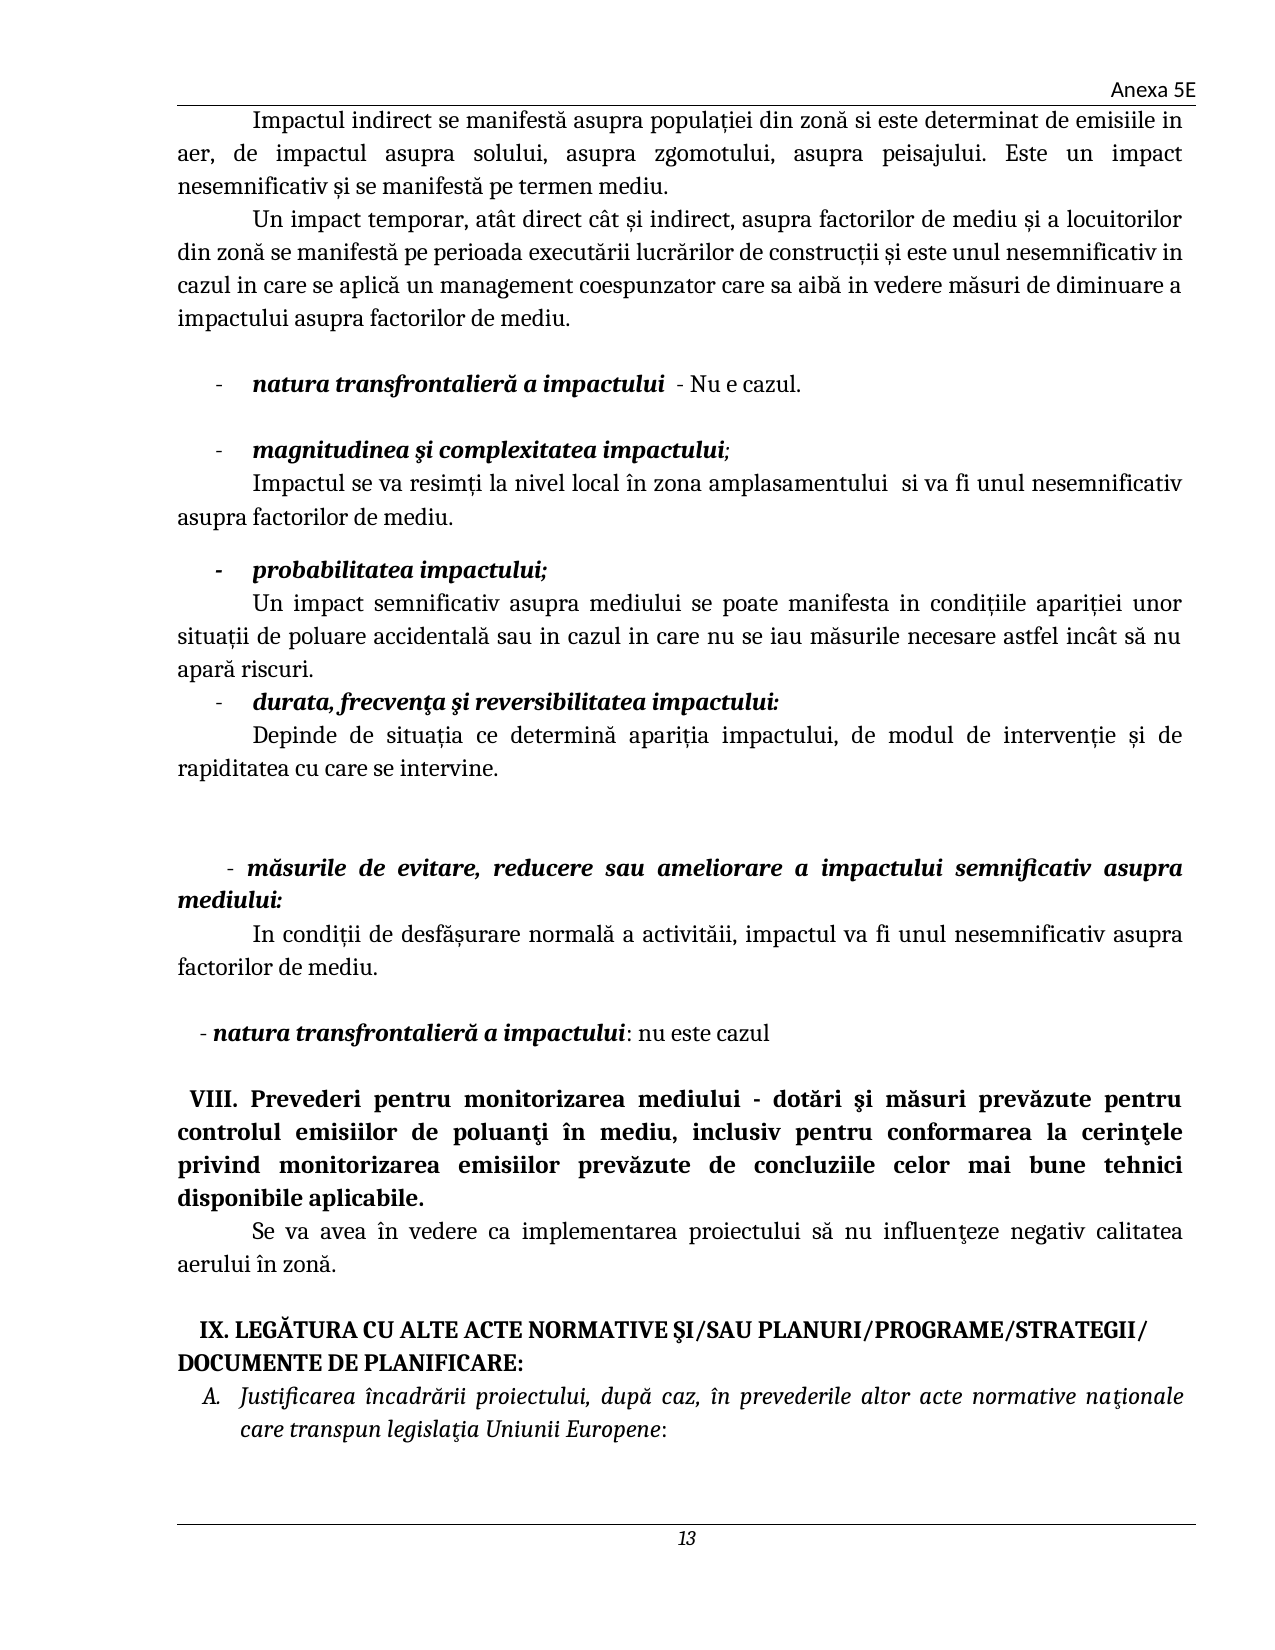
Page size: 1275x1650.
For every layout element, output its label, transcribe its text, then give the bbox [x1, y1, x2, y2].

text IX. LEGĂTURA CU ALTE ACTE NORMATIVE ŞI/SAU PLANURI/PROGRAME/STRATEGII/ [177, 1316, 1184, 1344]
list probabilitatea impactului; [215, 556, 1184, 585]
text In condiții de desfășurare normală a activităii, impactul va fi unul nesemnificativ asupra factorilor de mediu. [177, 919, 1184, 981]
text VIII. Prevederi pentru monitorizarea mediului - dotări şi măsuri prevăzute pentru controlul emisiilor de poluanţi în mediu, inclusiv pentru conformarea la cerinţele privind monitorizarea emisiilor prevăzute de concluziile celor mai bune tehnici disponibile aplicabile. [177, 1084, 1184, 1212]
text - măsurile de evitare, reducere sau ameliorare a impactului semnificativ asupra mediului: [177, 853, 1184, 915]
text Impactul indirect se manifestă asupra populației din zonă si este determinat de emisiile in aer, de impactul asupra solului, asupra zgomotului, asupra peisajului. Este un impact nesemnificativ și se manifestă pe termen mediu. [177, 106, 1184, 201]
text Se va avea în vedere ca implementarea proiectului să nu influenţeze negativ calitatea aerului în zonă. [177, 1217, 1184, 1278]
list natura transfrontalieră a impactului - Nu e cazul. [215, 370, 1184, 399]
text DOCUMENTE DE PLANIFICARE: [177, 1349, 1184, 1377]
text Un impact temporar, atât direct cât și indirect, asupra factorilor de mediu și a locuitorilor din zonă se manifestă pe perioada executării lucrărilor de construcții și este unul nesemnificativ in cazul in care se aplică un management coespunzator care sa aibă in vedere măsuri de diminuare a impactului asupra factorilor de mediu. [177, 205, 1184, 333]
text Un impact semnificativ asupra mediului se poate manifesta in condițiile apariției unor situații de poluare accidentală sau in cazul in care nu se iau măsurile necesare astfel incât să nu apară riscuri. [177, 589, 1184, 684]
list durata, frecvenţa şi reversibilitatea impactului: [215, 688, 1184, 717]
text Impactul se va resimți la nivel local în zona amplasamentului si va fi unul nesemnificativ asupra factorilor de mediu. [177, 469, 1184, 531]
list magnitudinea şi complexitatea impactului; [215, 436, 1184, 465]
list Justificarea încadrării proiectului, după caz, în prevederile altor acte normative naţionale care transpun legislaţia Uniunii Europene: [202, 1382, 1184, 1443]
text Depinde de situația ce determină apariția impactului, de modul de intervenție și de rapiditatea cu care se intervine. [177, 721, 1184, 783]
text - natura transfrontalieră a impactului: nu este cazul [177, 1018, 1184, 1047]
